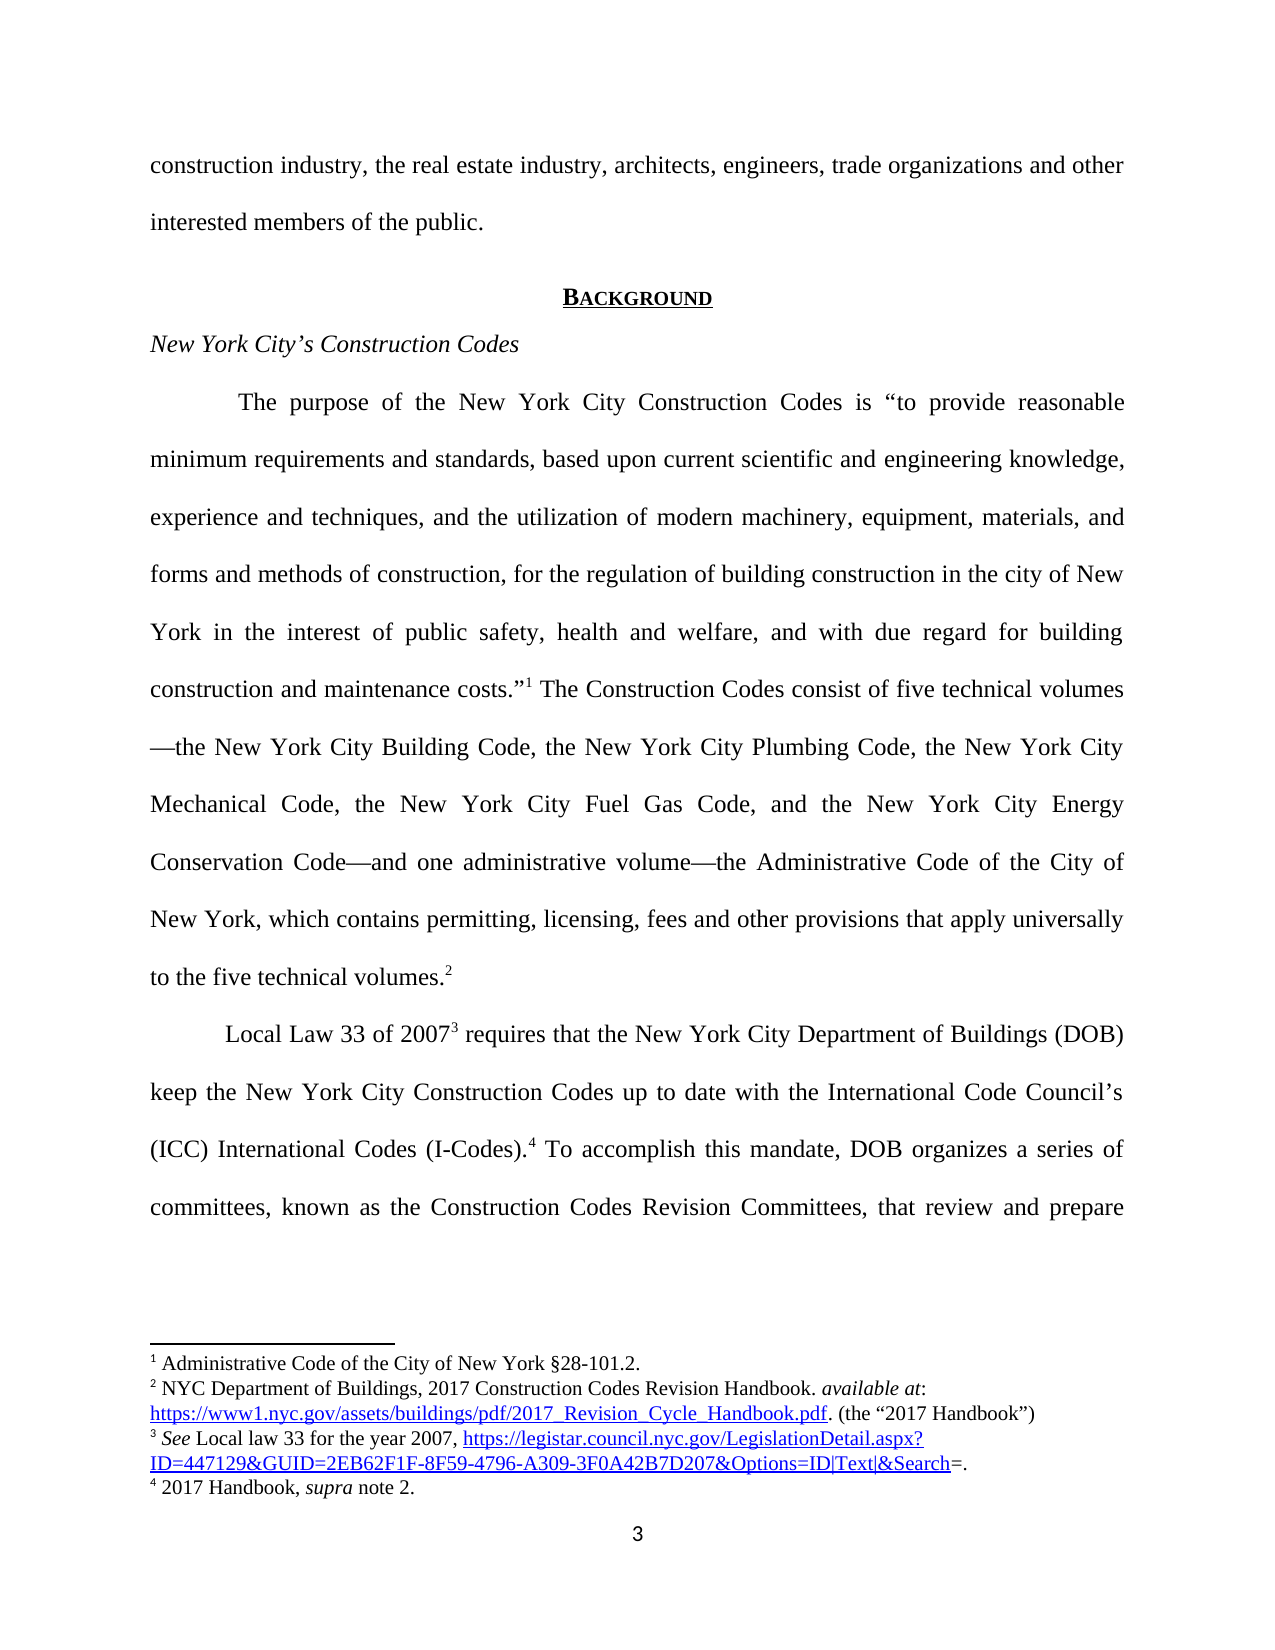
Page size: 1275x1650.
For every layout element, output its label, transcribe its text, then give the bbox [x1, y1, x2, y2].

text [150, 150, 1125, 236]
text The purpose of the New York City Construction Codes is “to provide reasonable minimum requirements and standards, based upon current scientific and engineering knowledge, experience and techniques, and the utilization of modern machinery, equipment, materials, and forms and methods of construction, for the regulation of building construction in the city of New York in the interest of public safety, health and welfare, and with due regard for building construction and maintenance costs.” The Construction Codes consist of five technical volumes—the New York City Building Code, the New York City Plumbing Code, the New York City Mechanical Code, the New York City Fuel Gas Code, and the New York City Energy Conservation Code—and one administrative volume—the Administrative Code of the City of New York, which contains permitting, licensing, fees and other provisions that apply universally to the five technical volumes. [150, 387, 1125, 991]
text New York City’s Construction Codes [150, 329, 1125, 358]
text Background [150, 282, 1125, 310]
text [150, 1019, 1125, 1221]
